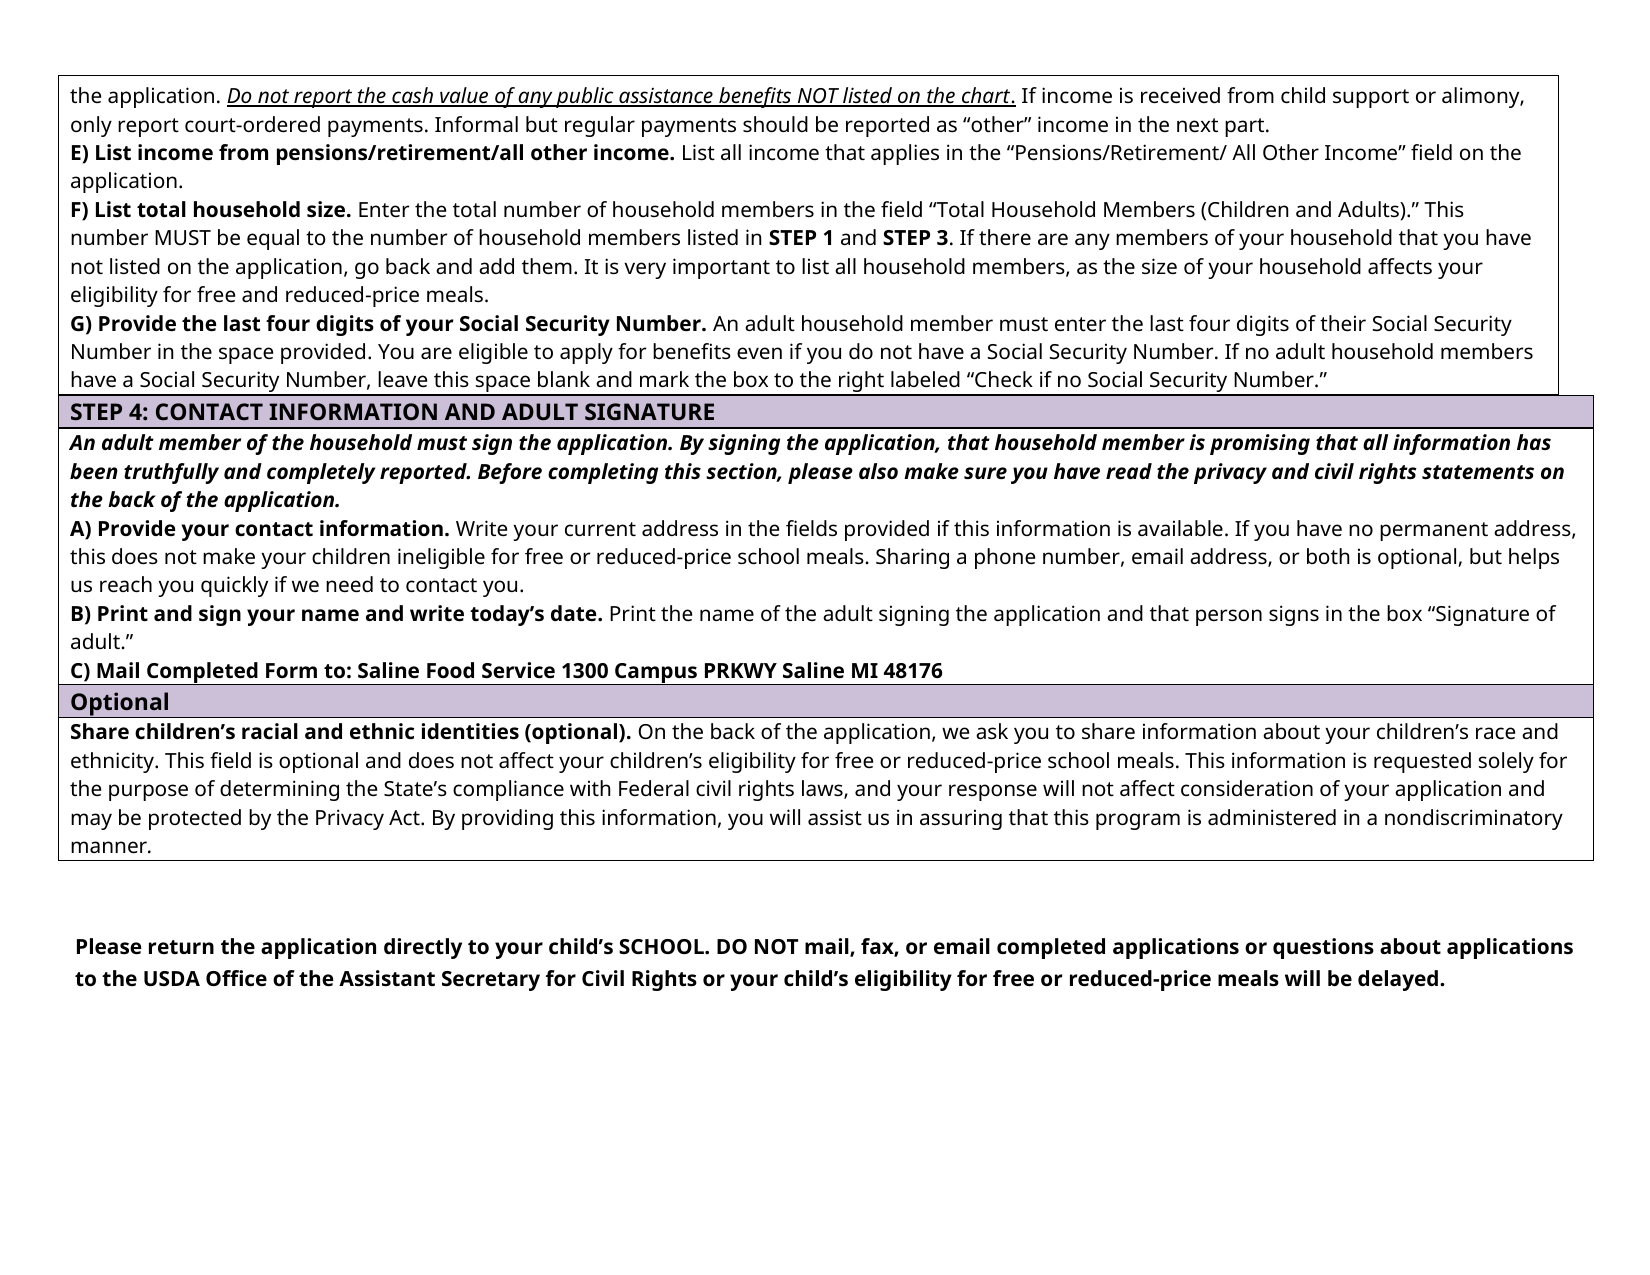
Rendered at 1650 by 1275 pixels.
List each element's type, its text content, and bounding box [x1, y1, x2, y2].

table_header STEP 4: CONTACT INFORMATION AND ADULT SIGNATURE [59, 396, 1593, 427]
table_cell Share children’s racial and ethnic identities (optional). On the back of the application, we ask you to share information about your children’s race and ethnicity. This field is optional and does not affect your children’s eligibility for free or reduced-price school meals. This information is requested solely for the purpose of determining the State’s compliance with Federal civil rights laws, and your response will not affect consideration of your application and may be protected by the Privacy Act. By providing this information, you will assist us in assuring that this program is administered in a nondiscriminatory manner. [59, 718, 1593, 860]
text Please return the application directly to your child’s SCHOOL. DO NOT mail, fax, or email completed applications or questions about applications to the USDA Office of the Assistant Secretary for Civil Rights or your child’s eligibility for free or reduced-price meals will be delayed. [75, 932, 1575, 993]
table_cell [59, 76, 1558, 394]
table_cell An adult member of the household must sign the application. By signing the application, that household member is promising that all information has been truthfully and completely reported. Before completing this section, please also make sure you have read the privacy and civil rights statements on the back of the application. A) Provide your contact information. Write your current address in the fields provided if this information is available. If you have no permanent address, this does not make your children ineligible for free or reduced-price school meals. Sharing a phone number, email address, or both is optional, but helps us reach you quickly if we need to contact you. B) Print and sign your name and write today’s date. Print the name of the adult signing the application and that person signs in the box “Signature of adult.” C) Mail Completed Form to: Saline Food Service 1300 Campus PRKWY Saline MI 48176 [59, 429, 1593, 684]
table_cell Optional [59, 685, 1593, 717]
